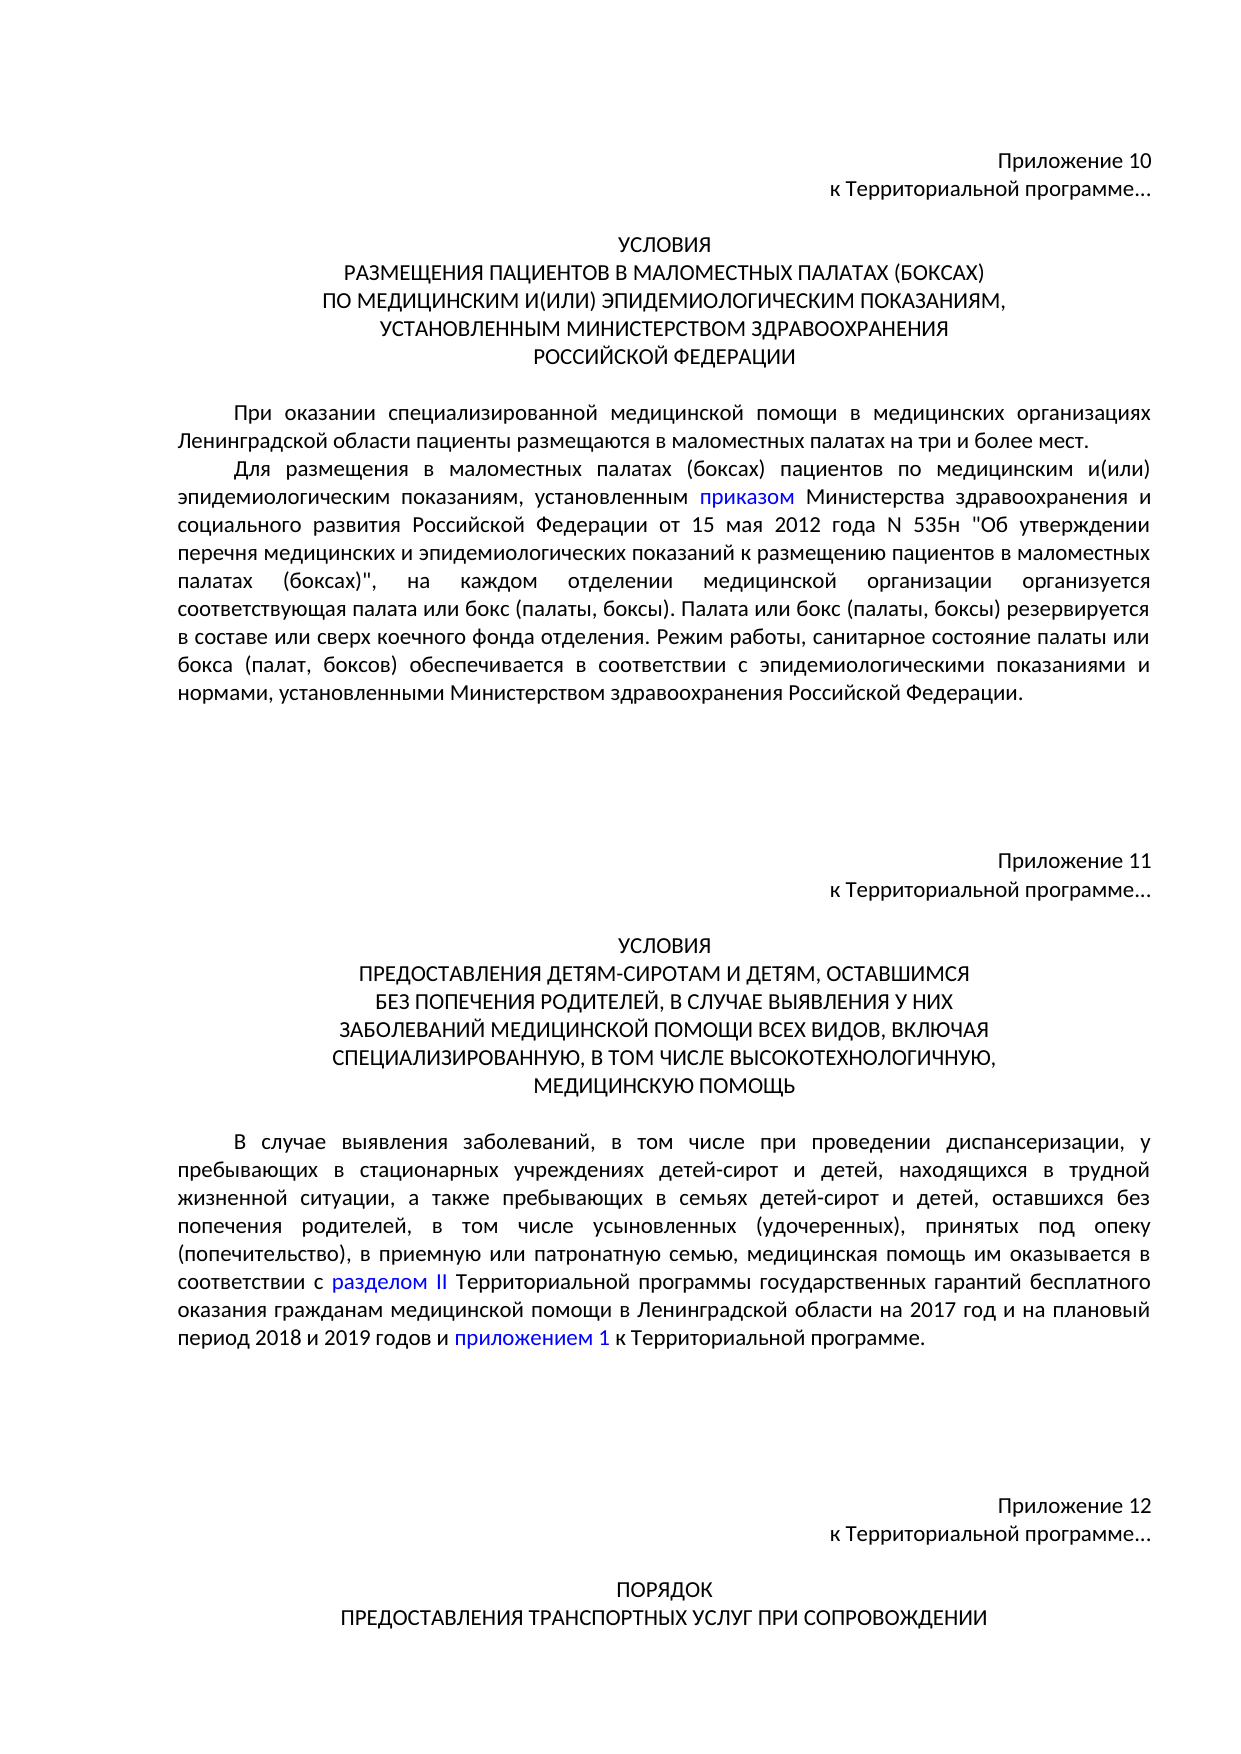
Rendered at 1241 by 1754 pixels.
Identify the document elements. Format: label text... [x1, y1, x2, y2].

text МЕДИЦИНСКУЮ ПОМОЩЬ [177, 1071, 1152, 1099]
text СПЕЦИАЛИЗИРОВАННУЮ, В ТОМ ЧИСЛЕ ВЫСОКОТЕХНОЛОГИЧНУЮ, [177, 1043, 1152, 1071]
text Приложение 11 [177, 847, 1152, 875]
text УСЛОВИЯ [177, 931, 1152, 959]
text ПОРЯДОК [177, 1575, 1152, 1603]
text При оказании специализированной медицинской помощи в медицинских организациях Ленинградской области пациенты размещаются в маломестных палатах на три и более мест. [177, 398, 1152, 454]
text ПРЕДОСТАВЛЕНИЯ ДЕТЯМ-СИРОТАМ И ДЕТЯМ, ОСТАВШИМСЯ [177, 959, 1152, 987]
text к Территориальной программе... [177, 174, 1152, 202]
text Приложение 12 [177, 1491, 1152, 1519]
text к Территориальной программе... [177, 875, 1152, 903]
text Для размещения в маломестных палатах (боксах) пациентов по медицинским и(или) эпидемиологическим показаниям, установленным приказом Министерства здравоохранения и социального развития Российской Федерации от 15 мая 2012 года N 535н "Об утверждении перечня медицинских и эпидемиологических показаний к размещению пациентов в маломестных палатах (боксах)", на каждом отделении медицинской организации организуется соответствующая палата или бокс (палаты, боксы). Палата или бокс (палаты, боксы) резервируется в составе или сверх коечного фонда отделения. Режим работы, санитарное состояние палаты или бокса (палат, боксов) обеспечивается в соответствии с эпидемиологическими показаниями и нормами, установленными Министерством здравоохранения Российской Федерации. [177, 454, 1152, 707]
text ПРЕДОСТАВЛЕНИЯ ТРАНСПОРТНЫХ УСЛУГ ПРИ СОПРОВОЖДЕНИИ [177, 1603, 1152, 1631]
text Приложение 10 [177, 146, 1152, 174]
text В случае выявления заболеваний, в том числе при проведении диспансеризации, у пребывающих в стационарных учреждениях детей-сирот и детей, находящихся в трудной жизненной ситуации, а также пребывающих в семьях детей-сирот и детей, оставшихся без попечения родителей, в том числе усыновленных (удочеренных), принятых под опеку (попечительство), в приемную или патронатную семью, медицинская помощь им оказывается в соответствии с разделом II Территориальной программы государственных гарантий бесплатного оказания гражданам медицинской помощи в Ленинградской области на 2017 год и на плановый период 2018 и 2019 годов и приложением 1 к Территориальной программе. [177, 1127, 1152, 1351]
text ЗАБОЛЕВАНИЙ МЕДИЦИНСКОЙ ПОМОЩИ ВСЕХ ВИДОВ, ВКЛЮЧАЯ [177, 1015, 1152, 1043]
text РАЗМЕЩЕНИЯ ПАЦИЕНТОВ В МАЛОМЕСТНЫХ ПАЛАТАХ (БОКСАХ) [177, 258, 1152, 286]
text УСЛОВИЯ [177, 230, 1152, 258]
text ПО МЕДИЦИНСКИМ И(ИЛИ) ЭПИДЕМИОЛОГИЧЕСКИМ ПОКАЗАНИЯМ, [177, 286, 1152, 314]
text УСТАНОВЛЕННЫМ МИНИСТЕРСТВОМ ЗДРАВООХРАНЕНИЯ [177, 314, 1152, 342]
text РОССИЙСКОЙ ФЕДЕРАЦИИ [177, 342, 1152, 370]
text к Территориальной программе... [177, 1519, 1152, 1547]
text БЕЗ ПОПЕЧЕНИЯ РОДИТЕЛЕЙ, В СЛУЧАЕ ВЫЯВЛЕНИЯ У НИХ [177, 987, 1152, 1015]
